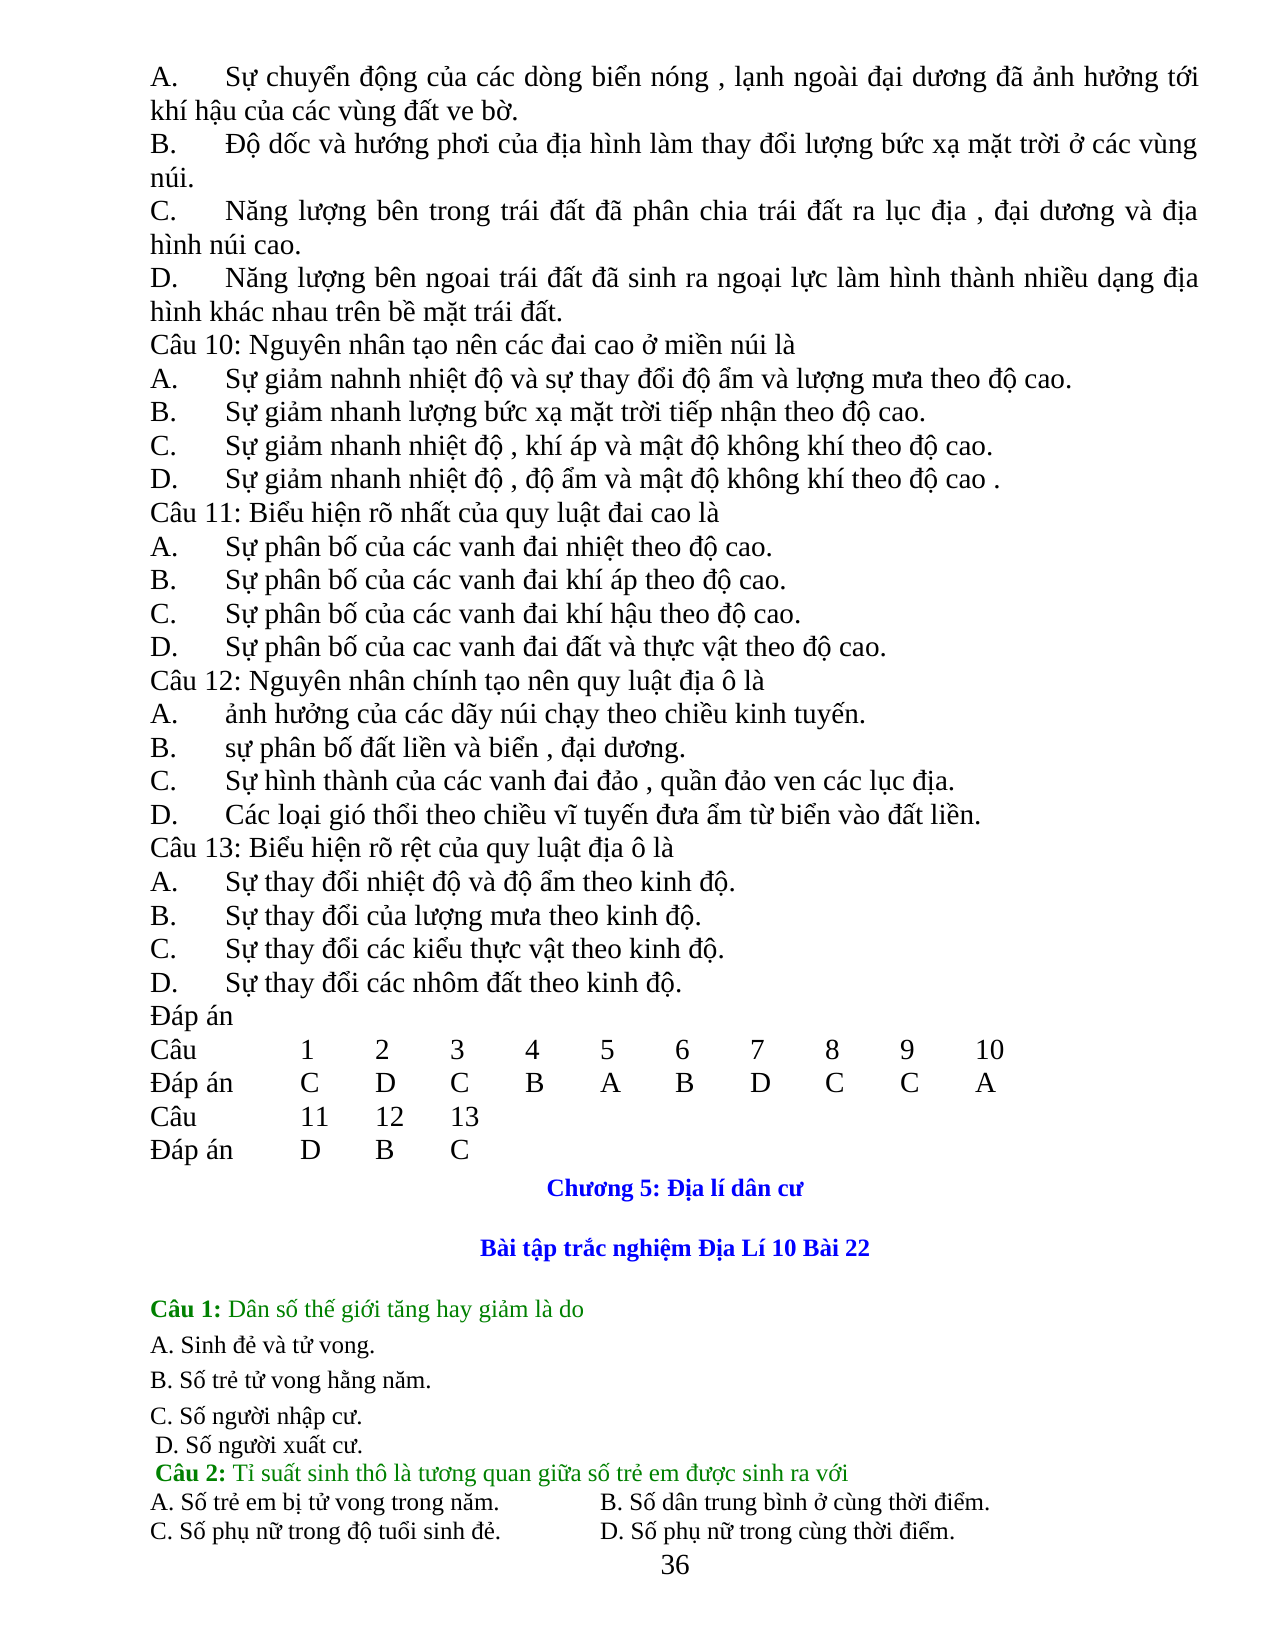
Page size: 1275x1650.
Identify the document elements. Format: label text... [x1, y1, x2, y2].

text Bài tập trắc nghiệm Địa Lí 10 Bài 22 [155, 1227, 1195, 1262]
text B. Sự phân bố của các vanh đai khí áp theo độ cao. [150, 562, 1200, 596]
text C. Số người nhập cư. [150, 1394, 1200, 1430]
text B. Số trẻ tử vong hằng năm. [150, 1358, 1200, 1394]
text C. Năng lượng bên trong trái đất đã phân chia trái đất ra lục địa , đại dương và địa hình núi cao. [150, 193, 1200, 260]
text Câu 11 12 13 [150, 1099, 1200, 1132]
text Đáp án C D C B A B D C C A [150, 1065, 1200, 1099]
text B. Sự thay đổi của lượng mưa theo kinh độ. [150, 898, 1200, 931]
text A. ảnh hưởng của các dãy núi chạy theo chiều kinh tuyến. [150, 696, 1200, 730]
text Đáp án D B C [150, 1132, 1200, 1166]
text D. Năng lượng bên ngoai trái đất đã sinh ra ngoại lực làm hình thành nhiều dạng địa hình khác nhau trên bề mặt trái đất. [150, 260, 1200, 327]
text C. Sự giảm nhanh nhiệt độ , khí áp và mật độ không khí theo độ cao. [150, 428, 1200, 462]
text Câu 2: Tỉ suất sinh thô là tương quan giữa số trẻ em được sinh ra với [155, 1458, 1200, 1487]
text B. Độ dốc và hướng phơi của địa hình làm thay đổi lượng bức xạ mặt trời ở các vùng núi. [150, 126, 1200, 193]
text D. Các loại gió thổi theo chiều vĩ tuyến đưa ẩm từ biển vào đất liền. [150, 797, 1200, 831]
text A. Sự chuyển động của các dòng biển nóng , lạnh ngoài đại dương đã ảnh hưởng tới khí hậu của các vùng đất ve bờ. [150, 59, 1200, 126]
text D. Sự giảm nhanh nhiệt độ , độ ẩm và mật độ không khí theo độ cao . [150, 462, 1200, 495]
text C. Sự hình thành của các vanh đai đảo , quần đảo ven các lục địa. [150, 763, 1200, 797]
text B. sự phân bố đất liền và biển , đại dương. [150, 730, 1200, 763]
text D. Sự thay đổi các nhôm đất theo kinh độ. [150, 965, 1200, 998]
text A. Sự thay đổi nhiệt độ và độ ẩm theo kinh độ. [150, 864, 1200, 898]
text Câu 1: Dân số thế giới tăng hay giảm là do [150, 1287, 1200, 1323]
text D. Số người xuất cư. [155, 1430, 1200, 1458]
text A. Sinh đẻ và tử vong. [150, 1323, 1200, 1358]
text C. Số phụ nữ trong độ tuổi sinh đẻ. D. Số phụ nữ trong cùng thời điểm. [150, 1516, 1200, 1545]
text D. Sự phân bố của cac vanh đai đất và thực vật theo độ cao. [150, 629, 1200, 663]
text Câu 12: Nguyên nhân chính tạo nên quy luật địa ô là [150, 663, 1200, 696]
text Câu 11: Biểu hiện rõ nhất của quy luật đai cao là [150, 495, 1200, 529]
text Chương 5: Địa lí dân cư [155, 1166, 1195, 1202]
text C. Sự phân bố của các vanh đai khí hậu theo độ cao. [150, 596, 1200, 629]
text Đáp án [150, 998, 1200, 1032]
text A. Số trẻ em bị tử vong trong năm. B. Số dân trung bình ở cùng thời điểm. [150, 1487, 1200, 1516]
text A. Sự phân bố của các vanh đai nhiệt theo độ cao. [150, 529, 1200, 562]
text Câu 13: Biểu hiện rõ rệt của quy luật địa ô là [150, 831, 1200, 864]
text C. Sự thay đổi các kiểu thực vật theo kinh độ. [150, 931, 1200, 965]
text B. Sự giảm nhanh lượng bức xạ mặt trời tiếp nhận theo độ cao. [150, 394, 1200, 428]
text Câu 10: Nguyên nhân tạo nên các đai cao ở miền núi là [150, 327, 1200, 361]
text Câu 1 2 3 4 5 6 7 8 9 10 [150, 1032, 1200, 1065]
text A. Sự giảm nahnh nhiệt độ và sự thay đổi độ ẩm và lượng mưa theo độ cao. [150, 361, 1200, 394]
